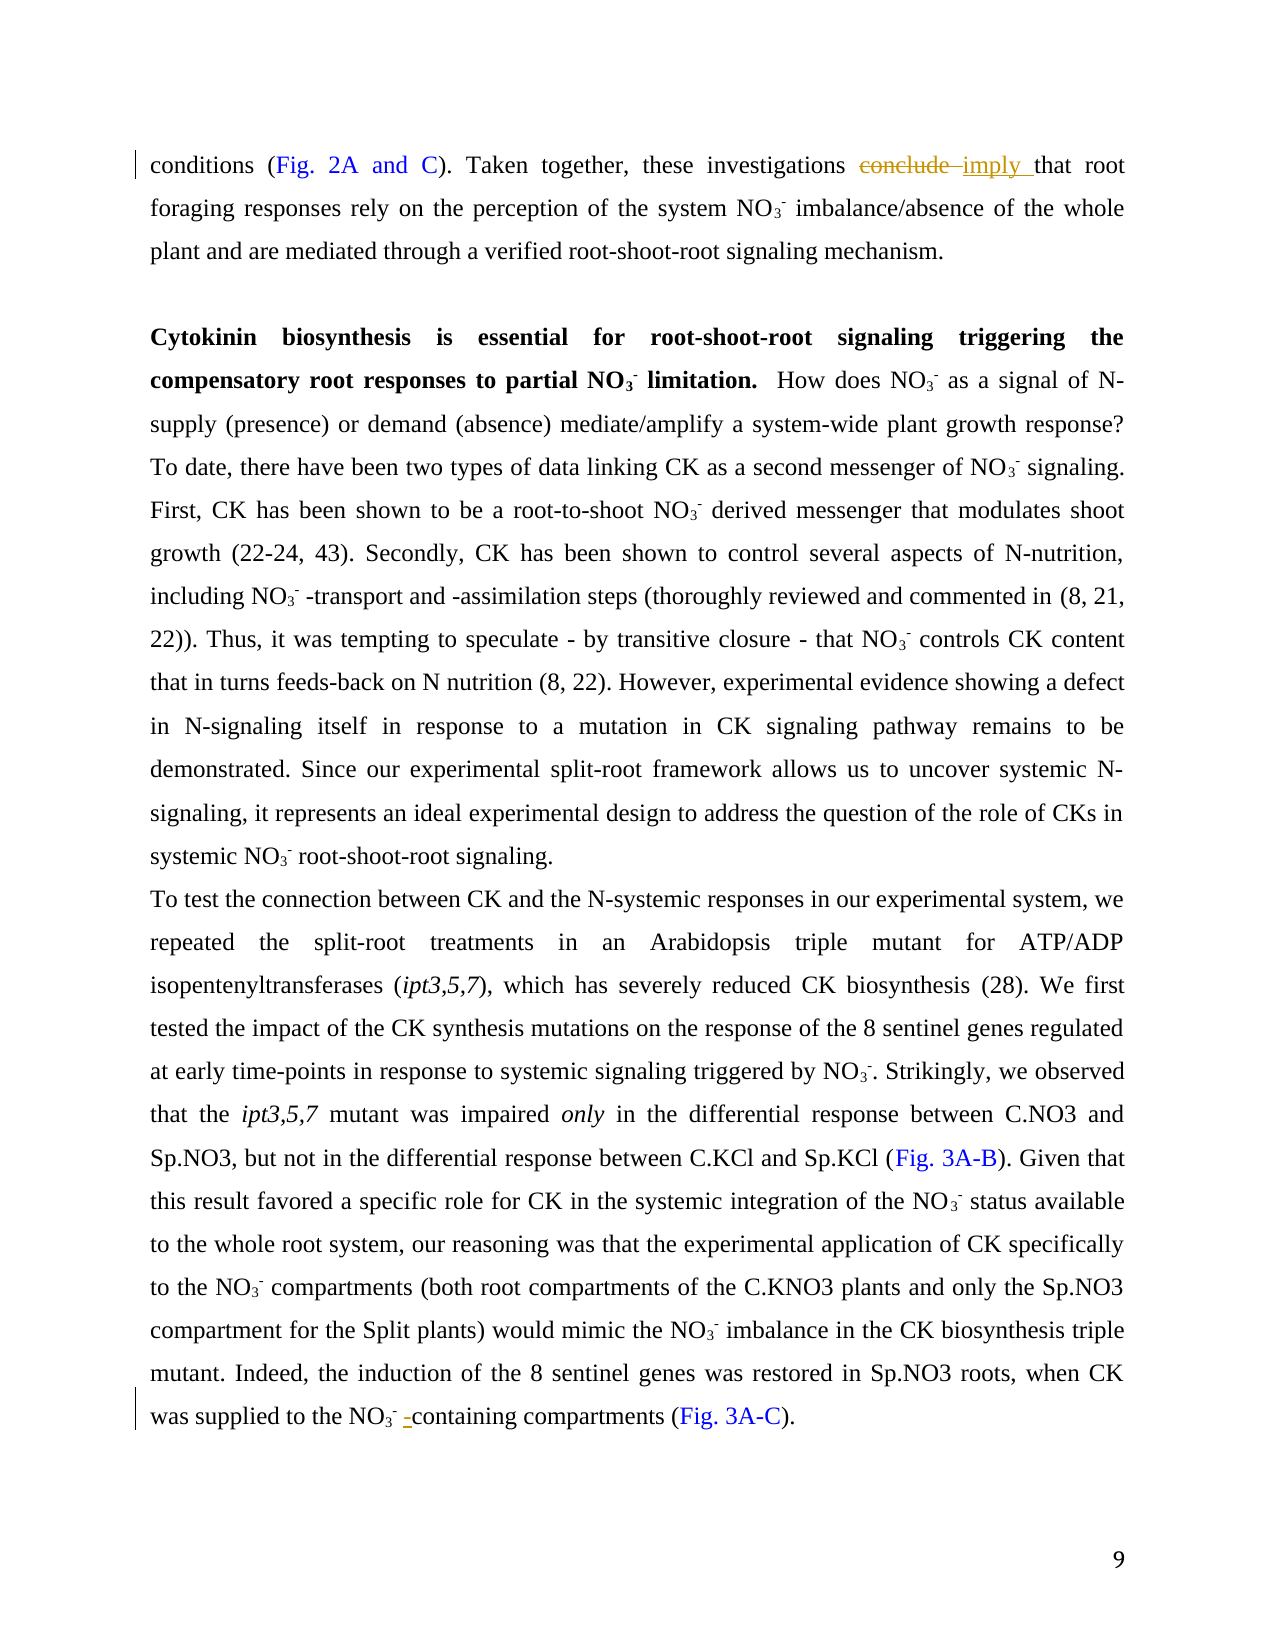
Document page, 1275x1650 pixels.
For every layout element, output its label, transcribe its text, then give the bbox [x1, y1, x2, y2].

text Cytokinin biosynthesis is essential for root-shoot-root signaling triggering the compensatory root responses to partial NO3- limitation. How does NO3- as a signal of N-supply (presence) or demand (absence) mediate/amplify a system-wide plant growth response? To date, there have been two types of data linking CK as a second messenger of NO3- signaling. First, CK has been shown to be a root-to-shoot NO3- derived messenger that modulates shoot growth (22-24, 43). Secondly, CK has been shown to control several aspects of N-nutrition, including NO3- -transport and -assimilation steps (thoroughly reviewed and commented in (8, 21, 22)). Thus, it was tempting to speculate - by transitive closure - that NO3- controls CK content that in turns feeds-back on N nutrition (8, 22). However, experimental evidence showing a defect in N-signaling itself in response to a mutation in CK signaling pathway remains to be demonstrated. Since our experimental split-root framework allows us to uncover systemic N-signaling, it represents an ideal experimental design to address the question of the role of CKs in systemic NO3- root-shoot-root signaling. [150, 322, 1125, 869]
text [150, 150, 1125, 265]
text To test the connection between CK and the N-systemic responses in our experimental system, we repeated the split-root treatments in an Arabidopsis triple mutant for ATP/ADP isopentenyltransferases (ipt3,5,7), which has severely reduced CK biosynthesis (28). We first tested the impact of the CK synthesis mutations on the response of the 8 sentinel genes regulated at early time-points in response to systemic signaling triggered by NO3-. Strikingly, we observed that the ipt3,5,7 mutant was impaired only in the differential response between C.NO3 and Sp.NO3, but not in the differential response between C.KCl and Sp.KCl (Fig. 3A-B). Given that this result favored a specific role for CK in the systemic integration of the NO3- status available to the whole root system, our reasoning was that the experimental application of CK specifically to the NO3- compartments (both root compartments of the C.KNO3 plants and only the Sp.NO3 compartment for the Split plants) would mimic the NO3- imbalance in the CK biosynthesis triple mutant. Indeed, the induction of the 8 sentinel genes was restored in Sp.NO3 roots, when CK was supplied to the NO3- containing compartments (Fig. 3A-C). [150, 884, 1125, 1430]
